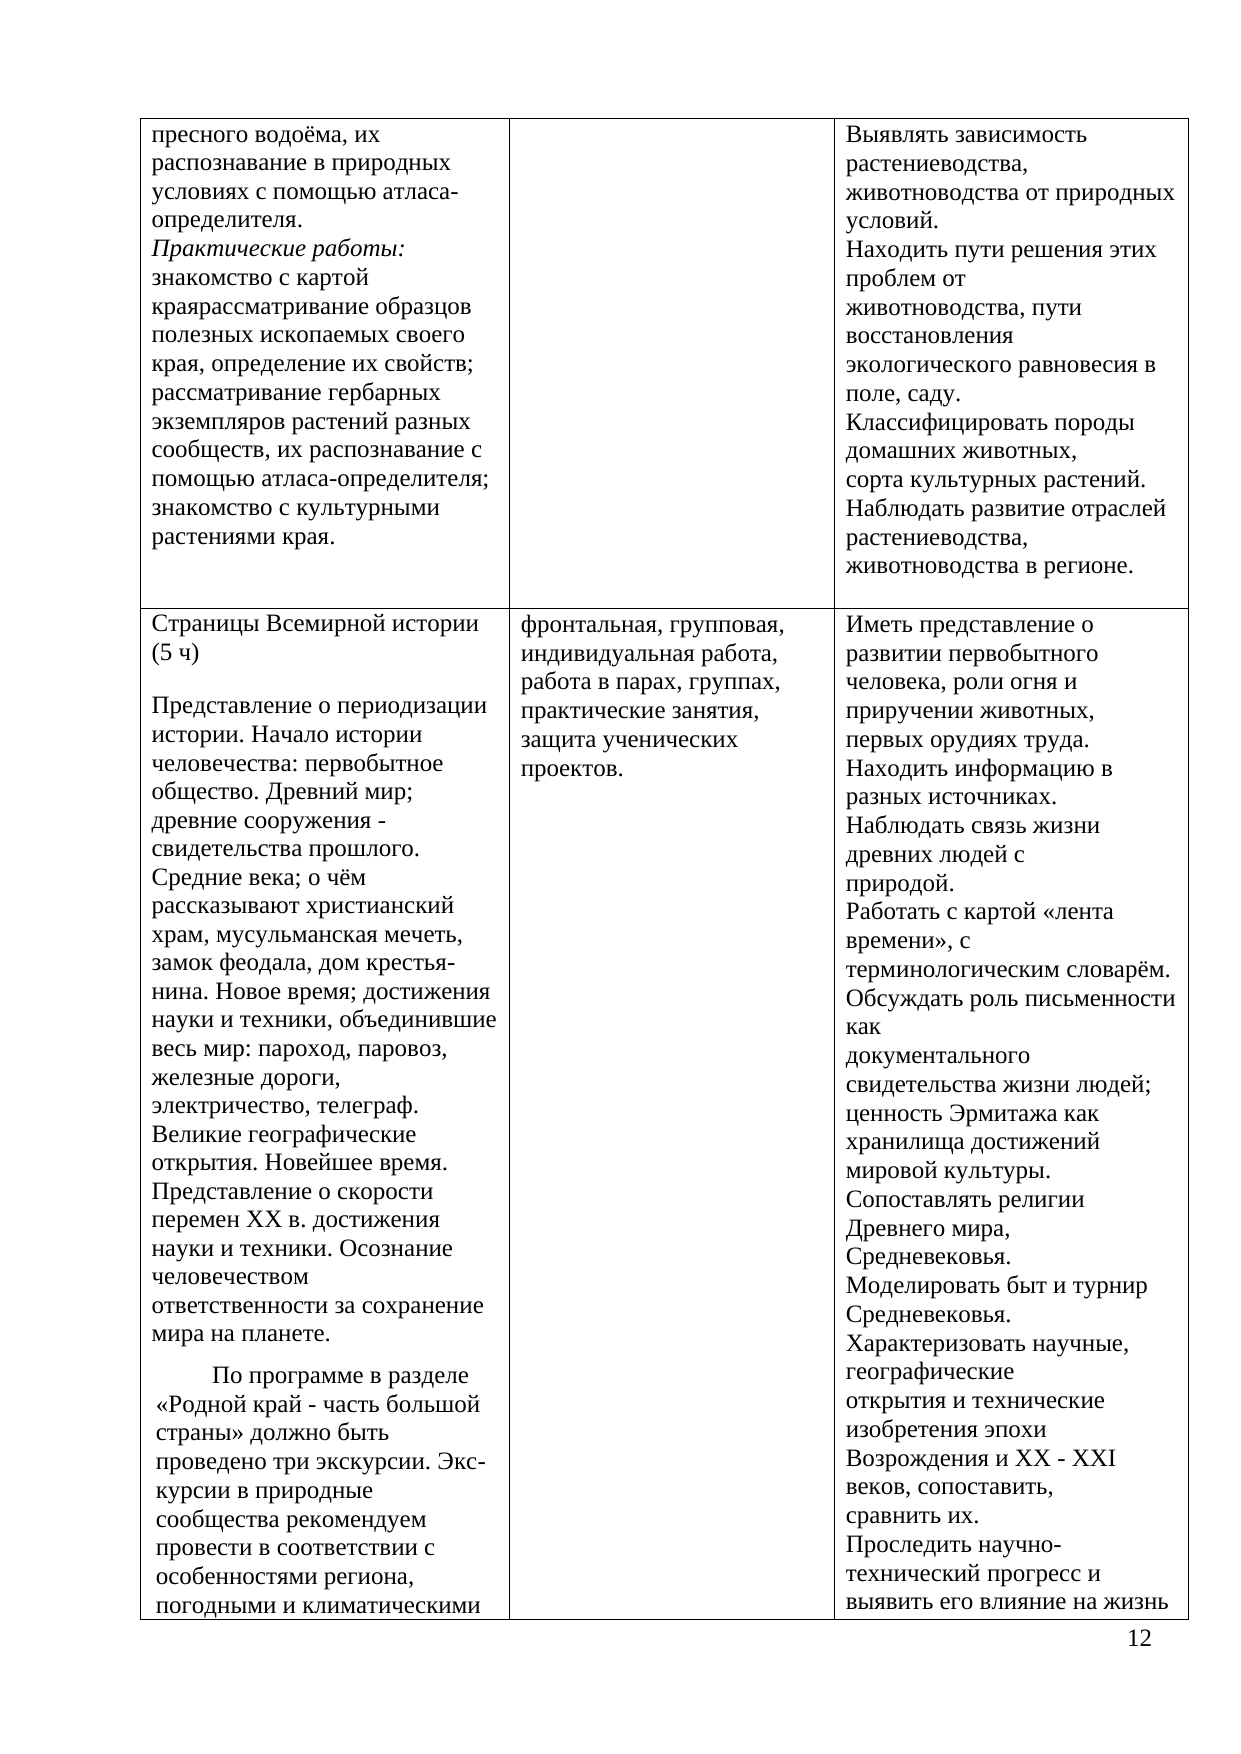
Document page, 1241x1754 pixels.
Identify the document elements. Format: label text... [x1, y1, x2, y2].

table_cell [510, 119, 834, 608]
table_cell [835, 609, 1188, 1619]
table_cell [141, 609, 509, 1619]
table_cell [141, 119, 509, 608]
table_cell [510, 609, 834, 1619]
